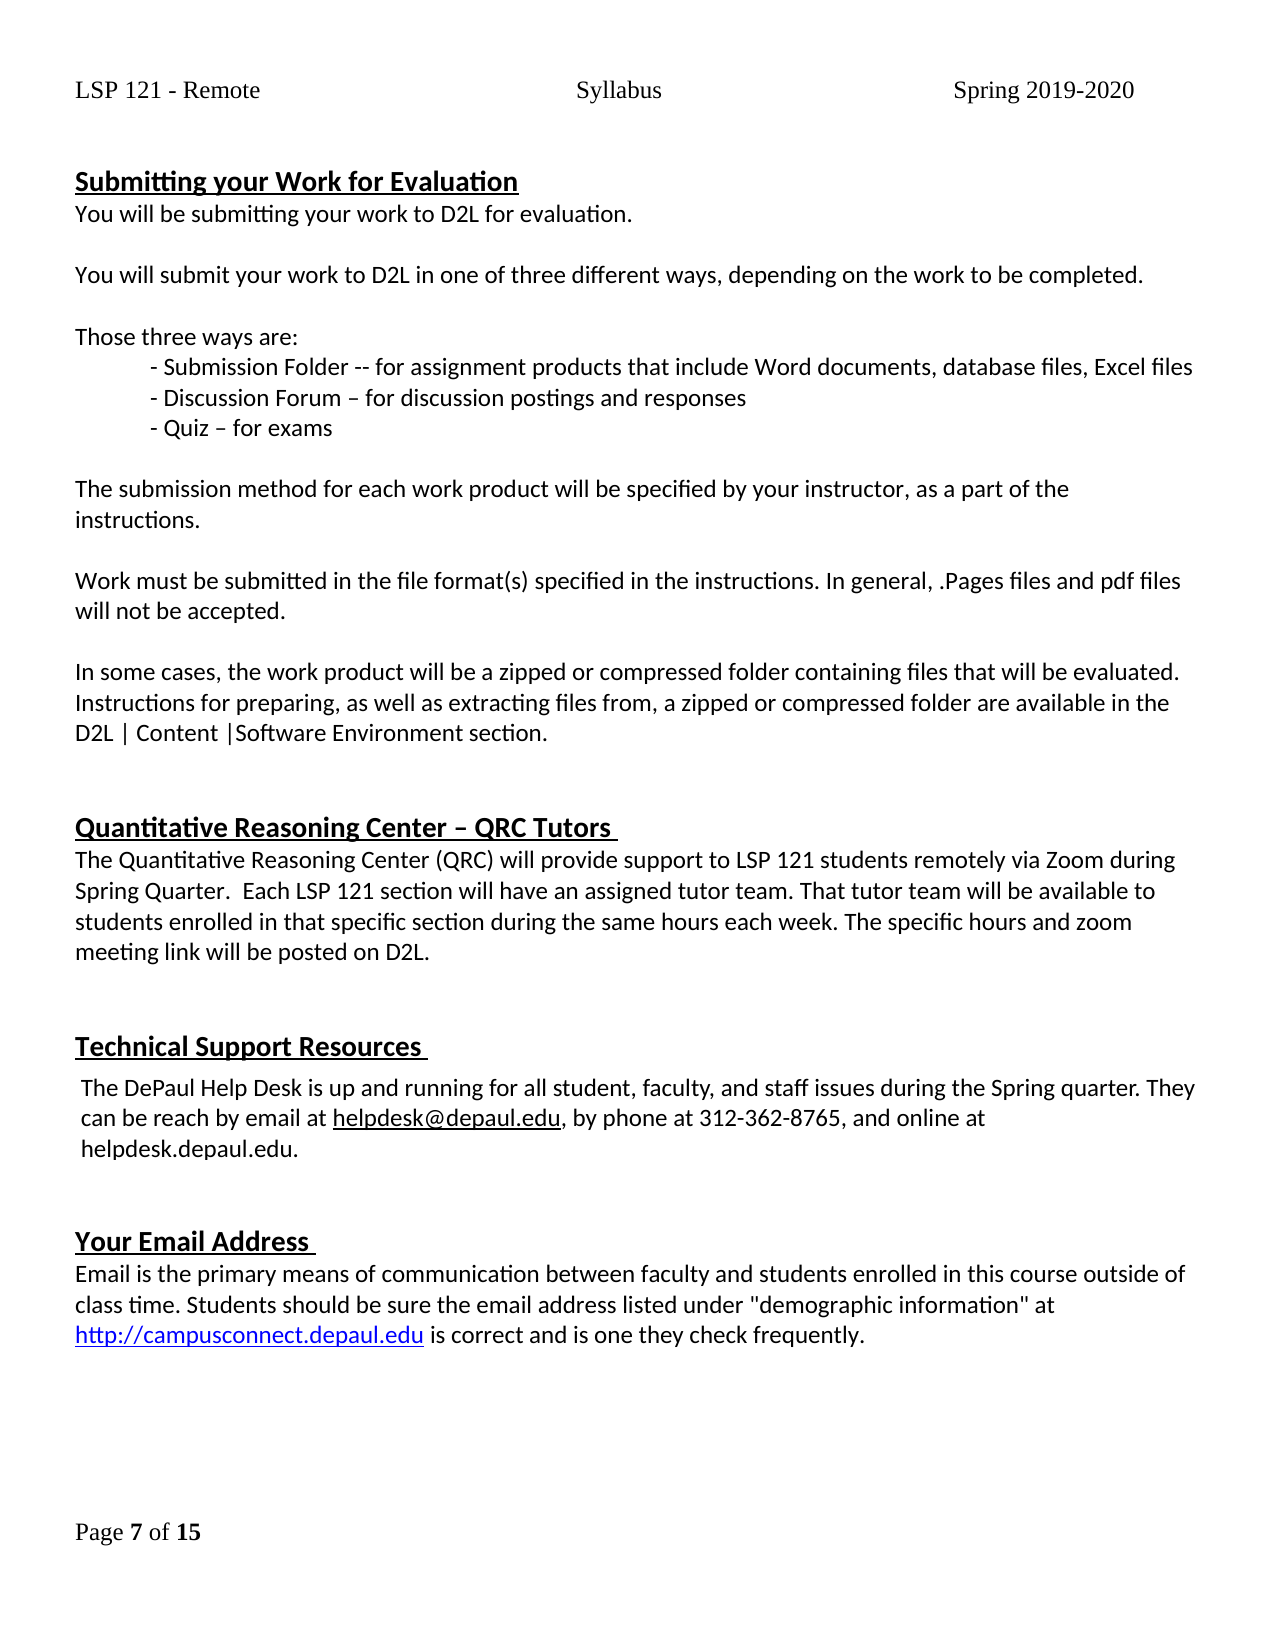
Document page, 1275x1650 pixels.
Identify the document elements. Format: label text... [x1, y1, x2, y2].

subtitle You will be submitting your work to D2L for evaluation. [75, 199, 1200, 229]
text The Quantitative Reasoning Center (QRC) will provide support to LSP 121 students remotely via Zoom during Spring Quarter. Each LSP 121 section will have an assigned tutor team. That tutor team will be available to students enrolled in that specific section during the same hours each week. The specific hours and zoom meeting link will be posted on D2L. [75, 845, 1200, 967]
subtitle The submission method for each work product will be specified by your instructor, as a part of the instructions. [75, 473, 1200, 534]
subtitle - Discussion Forum – for discussion postings and responses [75, 382, 1200, 412]
text Email is the primary means of communication between faculty and students enrolled in this course outside of class time. Students should be sure the email address listed under "demographic information" at http://campusconnect.depaul.edu is correct and is one they check frequently. [75, 1259, 1200, 1350]
subtitle Technical Support Resources [66, 1028, 1200, 1063]
subtitle - Quiz – for exams [75, 412, 1200, 443]
subtitle Work must be submitted in the file format(s) specified in the instructions. In general, .Pages files and pdf files will not be accepted. [75, 565, 1200, 626]
subtitle In some cases, the work product will be a zipped or compressed folder containing files that will be evaluated. Instructions for preparing, as well as extracting files from, a zipped or compressed folder are available in the D2L | Content |Software Environment section. [75, 656, 1200, 748]
subtitle Those three ways are: [75, 321, 1200, 351]
subtitle You will submit your work to D2L in one of three different ways, depending on the work to be completed. [75, 260, 1200, 290]
subtitle Your Email Address [75, 1223, 1200, 1259]
subtitle Quantitative Reasoning Center – QRC Tutors [75, 809, 1200, 845]
subtitle - Submission Folder -- for assignment products that include Word documents, database files, Excel files [75, 351, 1200, 382]
subtitle Submitting your Work for Evaluation [75, 163, 1200, 199]
